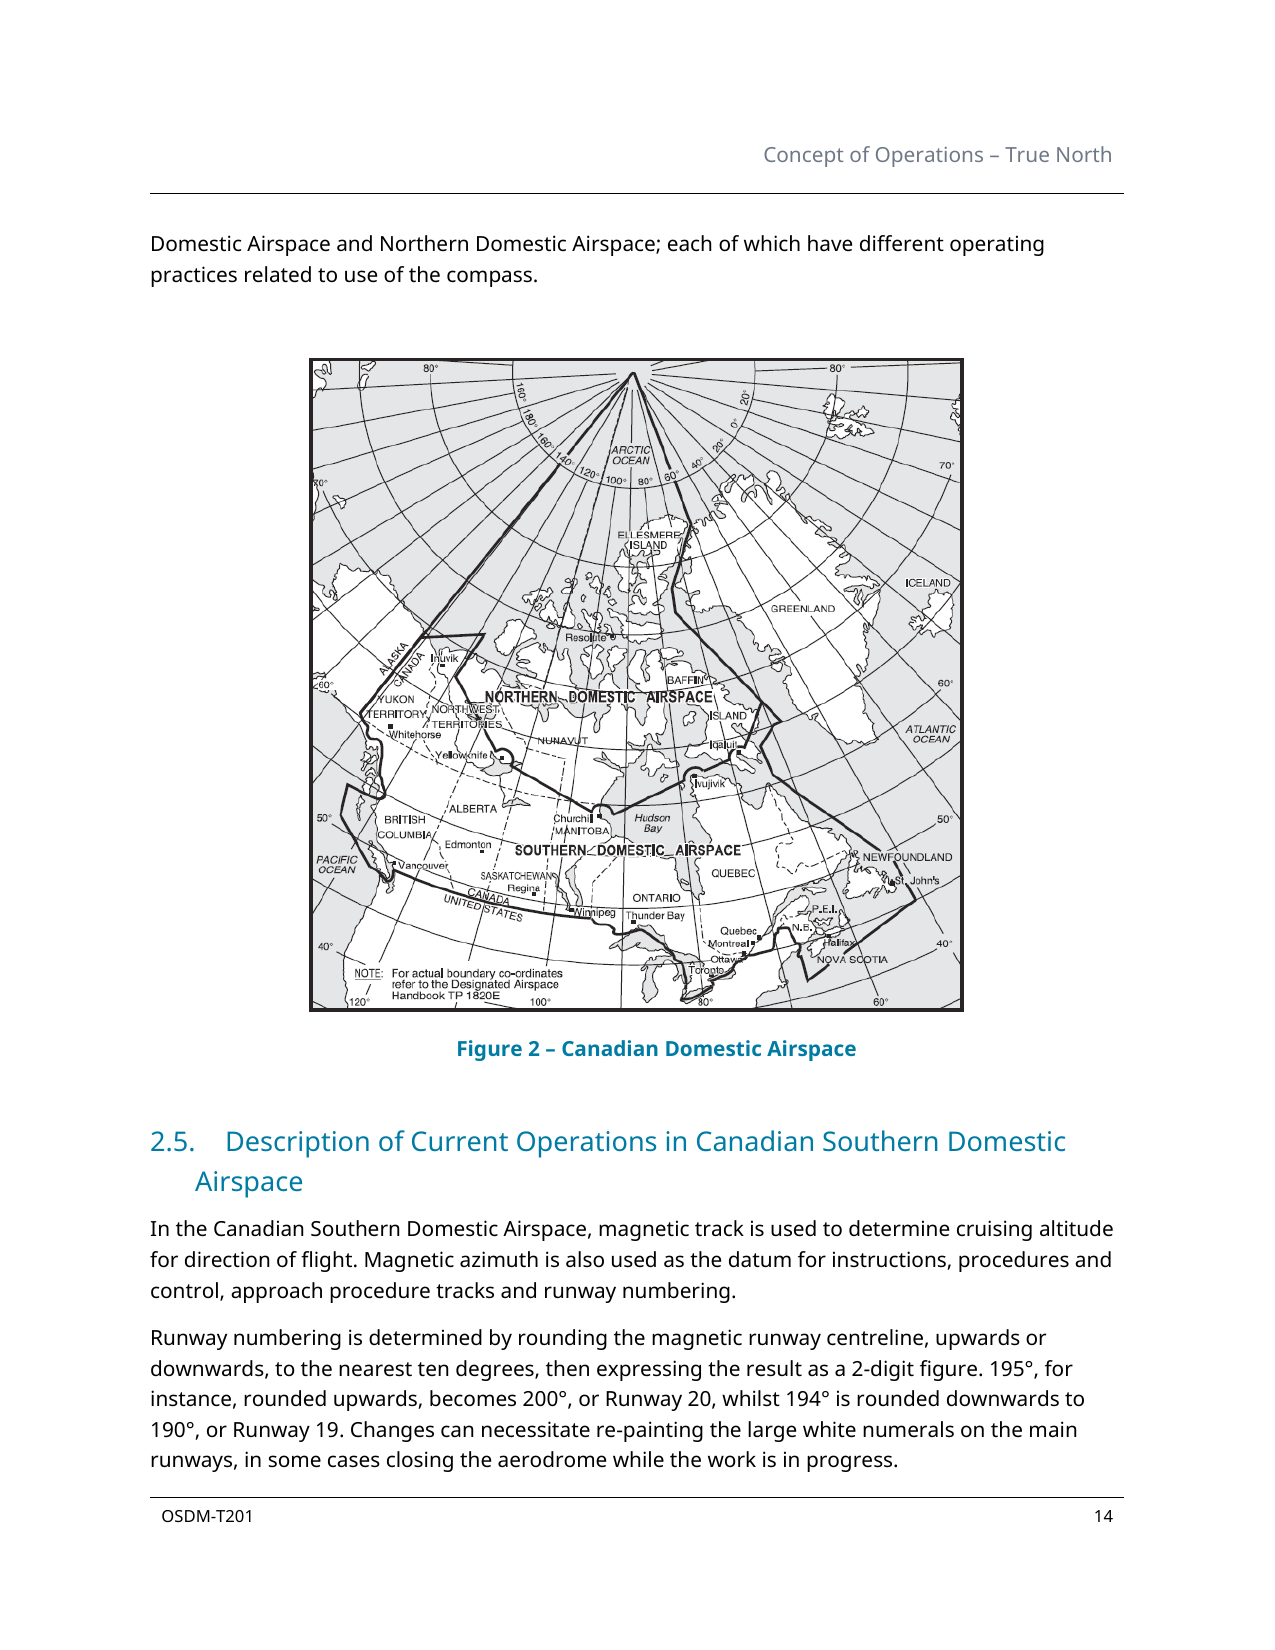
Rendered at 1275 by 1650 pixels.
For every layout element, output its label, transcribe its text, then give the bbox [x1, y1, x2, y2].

text Figure 2 – Canadian Domestic Airspace [187, 1034, 1125, 1063]
text Runway numbering is determined by rounding the magnetic runway centreline, upwards or downwards, to the nearest ten degrees, then expressing the result as a 2-digit figure. 195°, for instance, rounded upwards, becomes 200°, or Runway 20, whilst 194° is rounded downwards to 190°, or Runway 19. Changes can necessitate re-painting the large white numerals on the main runways, in some cases closing the aerodrome while the work is in progress. [150, 1323, 1125, 1474]
subtitle Description of Current Operations in Canadian Southern Domestic Airspace [150, 1122, 1125, 1199]
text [150, 229, 1125, 289]
text In the Canadian Southern Domestic Airspace, magnetic track is used to determine cruising altitude for direction of flight. Magnetic azimuth is also used as the datum for instructions, procedures and control, approach procedure tracks and runway numbering. [150, 1214, 1125, 1304]
picture [304, 354, 971, 1016]
